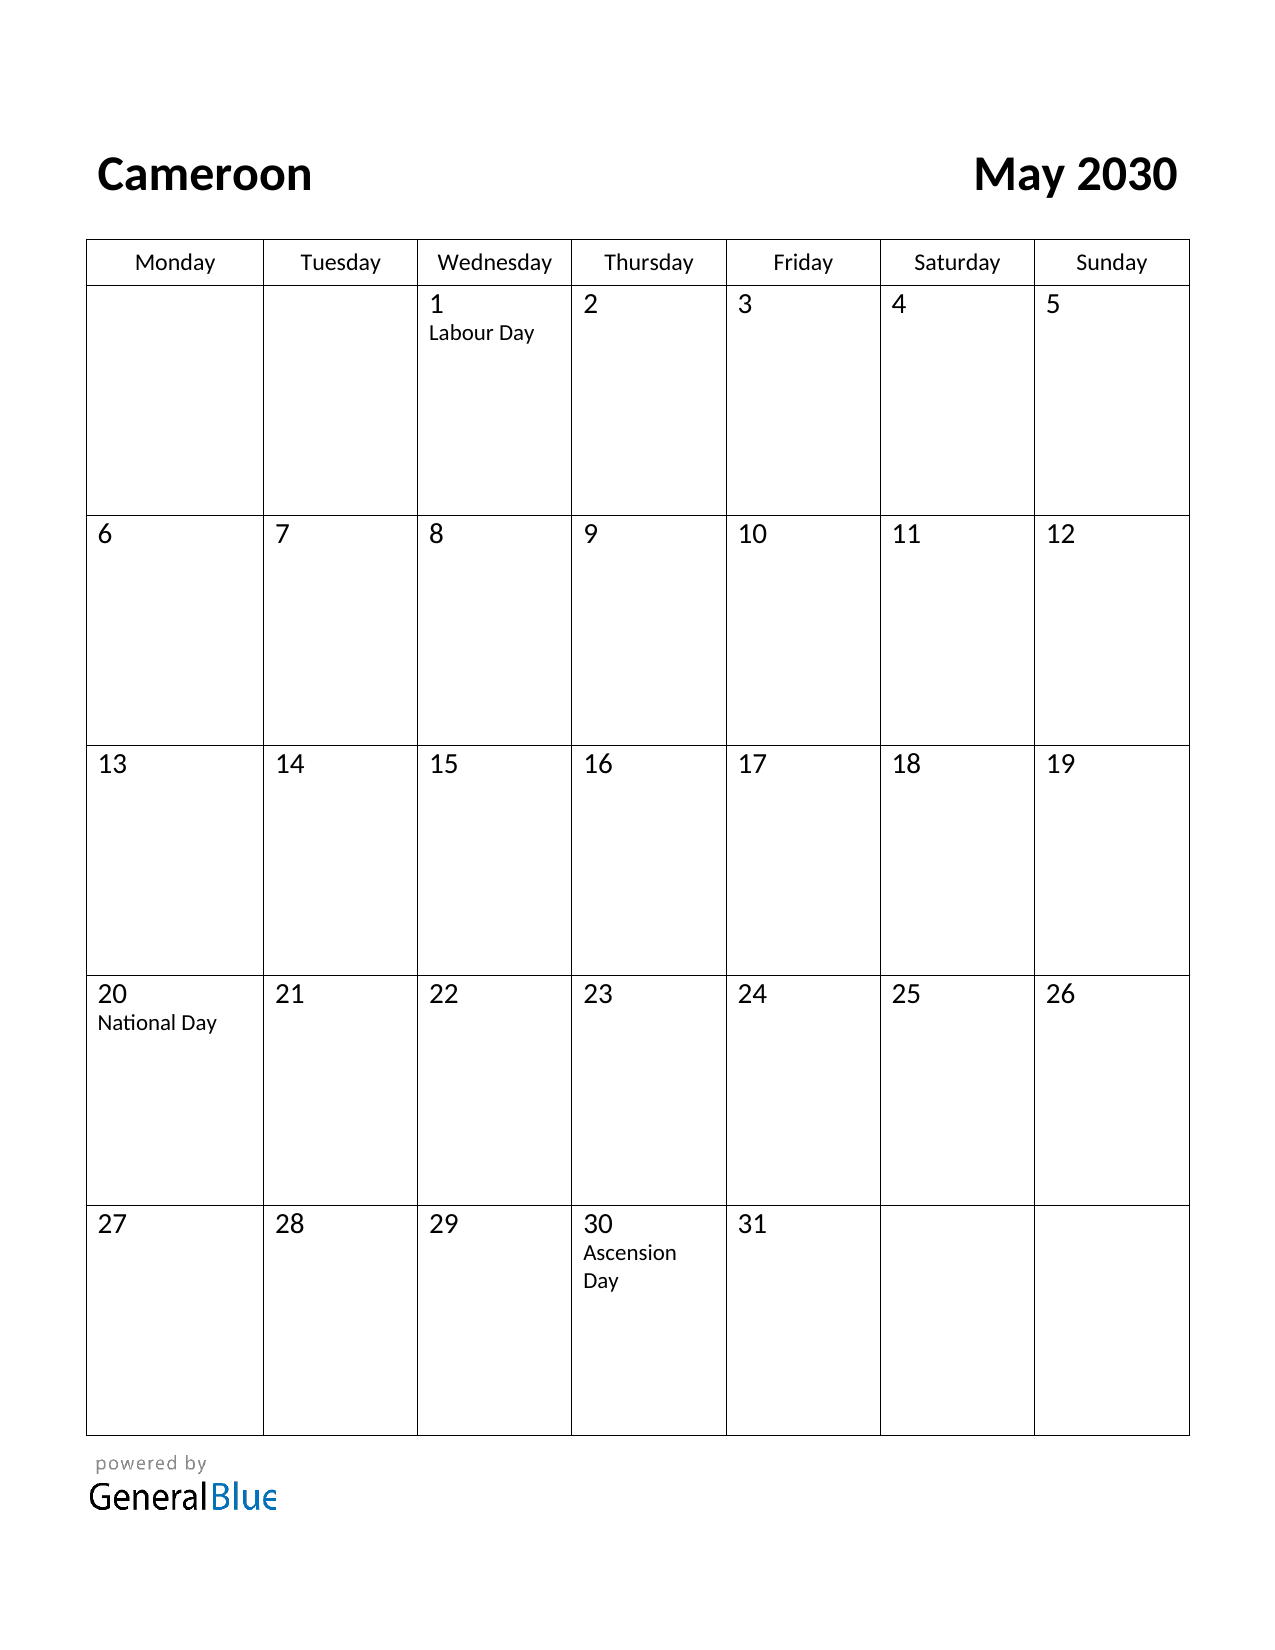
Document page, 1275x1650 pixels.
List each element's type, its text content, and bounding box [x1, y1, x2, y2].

table_cell 15 [418, 746, 571, 778]
table_cell [1035, 318, 1189, 514]
table_cell [727, 778, 880, 974]
table_cell National Day [87, 1008, 263, 1204]
table_cell [572, 1008, 726, 1204]
table_cell 8 [418, 516, 571, 548]
table_cell 27 [87, 1206, 263, 1238]
table_cell Sunday [1035, 240, 1189, 284]
table_cell [264, 1008, 417, 1204]
table_cell [86, 1436, 1189, 1534]
table_cell Friday [727, 240, 880, 284]
table_cell Thursday [572, 240, 726, 284]
table_cell [87, 318, 263, 514]
table_cell 23 [572, 976, 726, 1008]
table_cell [727, 548, 880, 744]
table_cell [881, 1008, 1034, 1204]
table_cell [1035, 1008, 1189, 1204]
table_cell 26 [1035, 976, 1189, 1008]
table_cell 10 [727, 516, 880, 548]
table_cell [87, 286, 263, 318]
table_cell 2 [572, 286, 726, 318]
table_cell [264, 1238, 417, 1434]
table_cell 21 [264, 976, 417, 1008]
table_cell [87, 548, 263, 744]
table_cell 7 [264, 516, 417, 548]
table_cell [418, 1238, 571, 1434]
table_cell Labour Day [418, 318, 571, 514]
table_cell 24 [727, 976, 880, 1008]
table_cell [264, 548, 417, 744]
table_cell 17 [727, 746, 880, 778]
table_header May 2030 [572, 105, 1189, 239]
table_cell [264, 778, 417, 974]
table_cell [727, 318, 880, 514]
table_cell [727, 1008, 880, 1204]
table_cell 4 [881, 286, 1034, 318]
table_cell [1035, 1238, 1189, 1434]
table_cell 13 [87, 746, 263, 778]
table_cell 9 [572, 516, 726, 548]
table_cell [87, 1238, 263, 1434]
table_cell [1035, 778, 1189, 974]
table_cell 18 [881, 746, 1034, 778]
table_cell 19 [1035, 746, 1189, 778]
table_cell [1035, 548, 1189, 744]
table_cell 28 [264, 1206, 417, 1238]
table_cell [572, 318, 726, 514]
table_cell [418, 1008, 571, 1204]
table_cell 20 [87, 976, 263, 1008]
table_cell [881, 778, 1034, 974]
table_cell [881, 548, 1034, 744]
table_cell 31 [727, 1206, 880, 1238]
table_cell 6 [87, 516, 263, 548]
table_cell 3 [727, 286, 880, 318]
table_cell 16 [572, 746, 726, 778]
table_cell [87, 778, 263, 974]
picture [88, 1452, 276, 1515]
table_cell Wednesday [418, 240, 571, 284]
table_cell [264, 286, 417, 318]
table_cell Tuesday [264, 240, 417, 284]
table_header Cameroon [86, 105, 572, 239]
table_cell [881, 318, 1034, 514]
table_cell 12 [1035, 516, 1189, 548]
table_cell [572, 548, 726, 744]
table_cell [727, 1238, 880, 1434]
table_cell 14 [264, 746, 417, 778]
table_cell [1035, 1206, 1189, 1238]
table_cell [264, 318, 417, 514]
table_cell 5 [1035, 286, 1189, 318]
table_cell [572, 778, 726, 974]
table_cell [418, 548, 571, 744]
table_cell Ascension Day [572, 1238, 726, 1434]
table_cell 22 [418, 976, 571, 1008]
table_cell Saturday [881, 240, 1034, 284]
table_cell 1 [418, 286, 571, 318]
table_cell 29 [418, 1206, 571, 1238]
table_cell [881, 1206, 1034, 1238]
table_cell [418, 778, 571, 974]
table_cell 11 [881, 516, 1034, 548]
table_cell Monday [87, 240, 263, 284]
table_cell 30 [572, 1206, 726, 1238]
table_cell [881, 1238, 1034, 1434]
table_cell 25 [881, 976, 1034, 1008]
